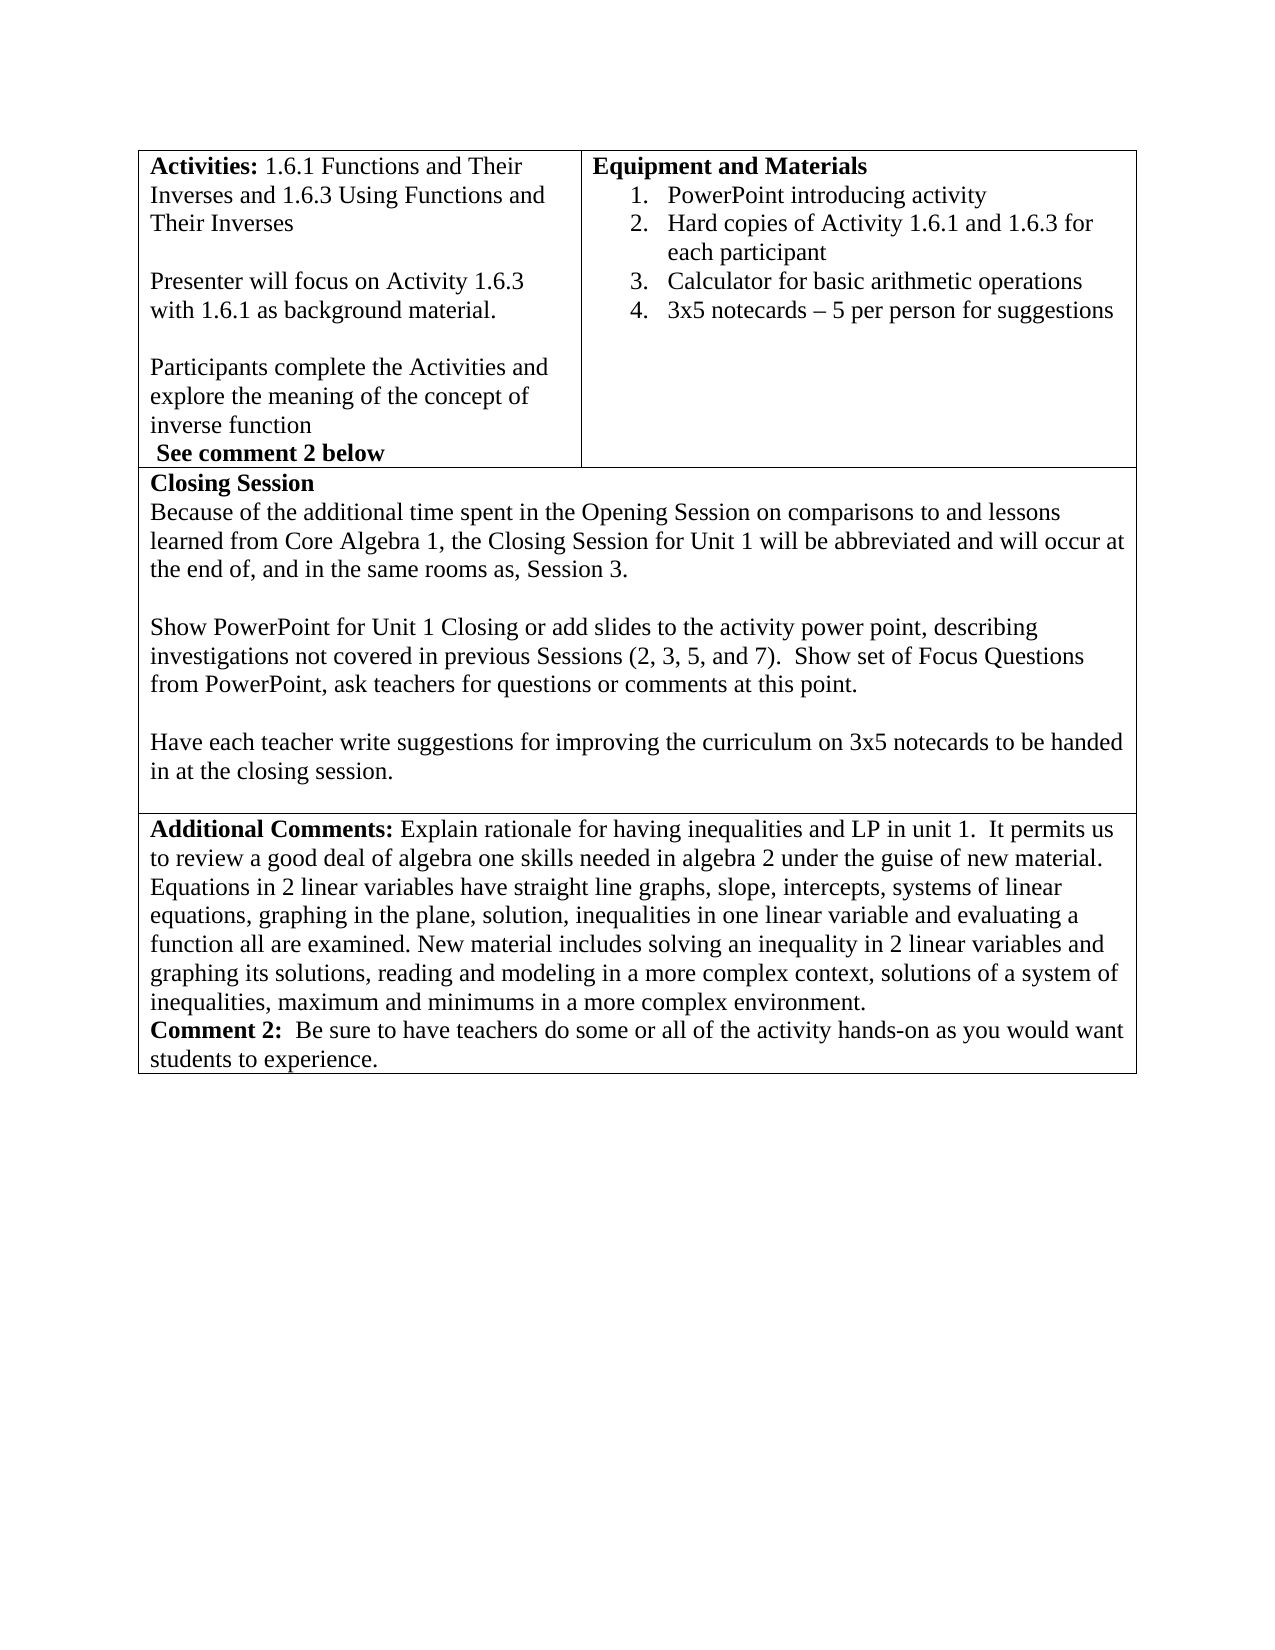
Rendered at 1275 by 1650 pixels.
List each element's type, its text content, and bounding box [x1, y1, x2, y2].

table_cell Additional Comments: Explain rationale for having inequalities and LP in unit 1. It permits us to review a good deal of algebra one skills needed in algebra 2 under the guise of new material. Equations in 2 linear variables have straight line graphs, slope, intercepts, systems of linear equations, graphing in the plane, solution, inequalities in one linear variable and evaluating a function all are examined. New material includes solving an inequality in 2 linear variables and graphing its solutions, reading and modeling in a more complex context, solutions of a system of inequalities, maximum and minimums in a more complex environment. Comment 2: Be sure to have teachers do some or all of the activity hands-on as you would want students to experience. [139, 814, 1136, 1073]
table_cell Equipment and Materials PowerPoint introducing activity Hard copies of Activity 1.6.1 and 1.6.3 for each participant Calculator for basic arithmetic operations 3x5 notecards – 5 per person for suggestions [582, 151, 1136, 467]
table_cell Closing Session Because of the additional time spent in the Opening Session on comparisons to and lessons learned from Core Algebra 1, the Closing Session for Unit 1 will be abbreviated and will occur at the end of, and in the same rooms as, Session 3. Show PowerPoint for Unit 1 Closing or add slides to the activity power point, describing investigations not covered in previous Sessions (2, 3, 5, and 7). Show set of Focus Questions from PowerPoint, ask teachers for questions or comments at this point. Have each teacher write suggestions for improving the curriculum on 3x5 notecards to be handed in at the closing session. [139, 468, 1136, 813]
table_cell Activities: 1.6.1 Functions and Their Inverses and 1.6.3 Using Functions and Their Inverses Presenter will focus on Activity 1.6.3 with 1.6.1 as background material. Participants complete the Activities and explore the meaning of the concept of inverse function See comment 2 below [139, 151, 581, 467]
